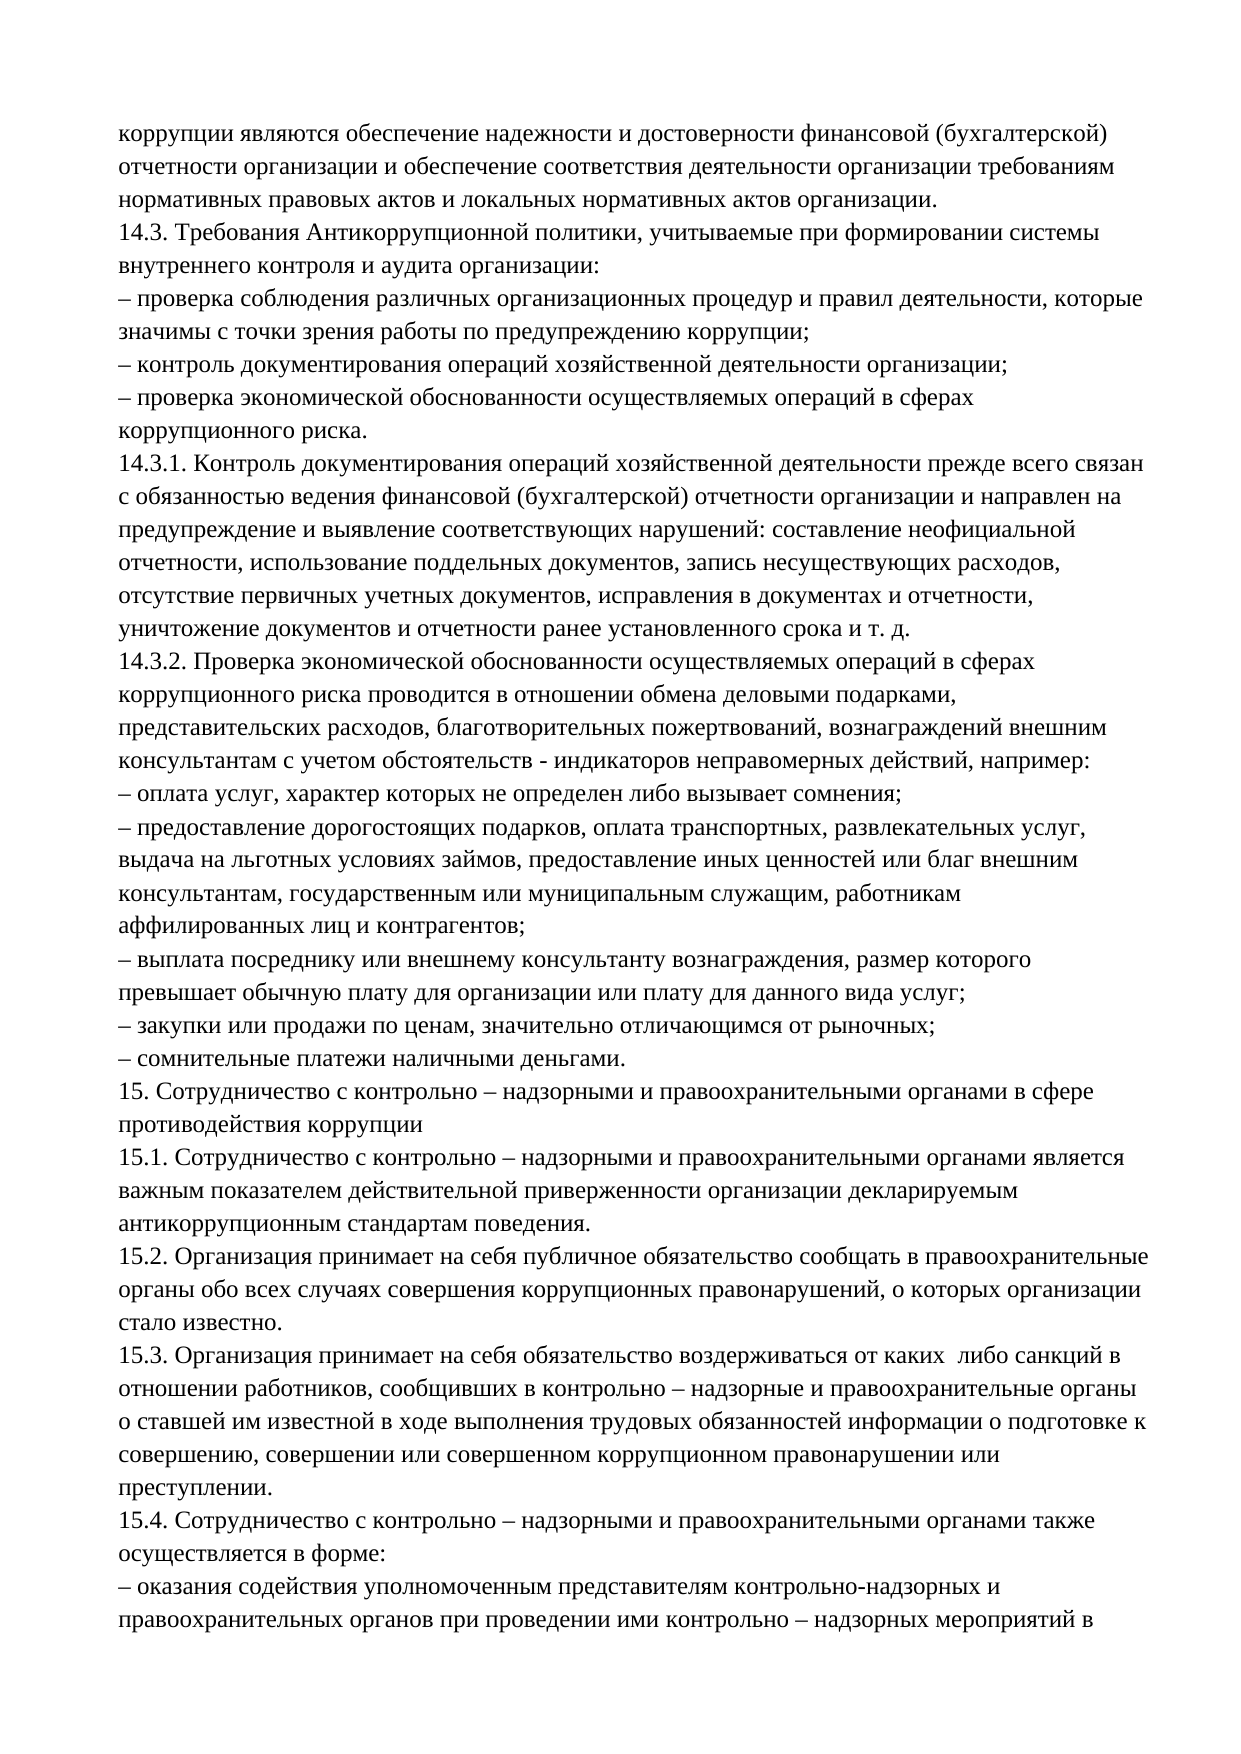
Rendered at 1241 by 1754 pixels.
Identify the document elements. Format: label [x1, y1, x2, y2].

text [118, 118, 1152, 1633]
